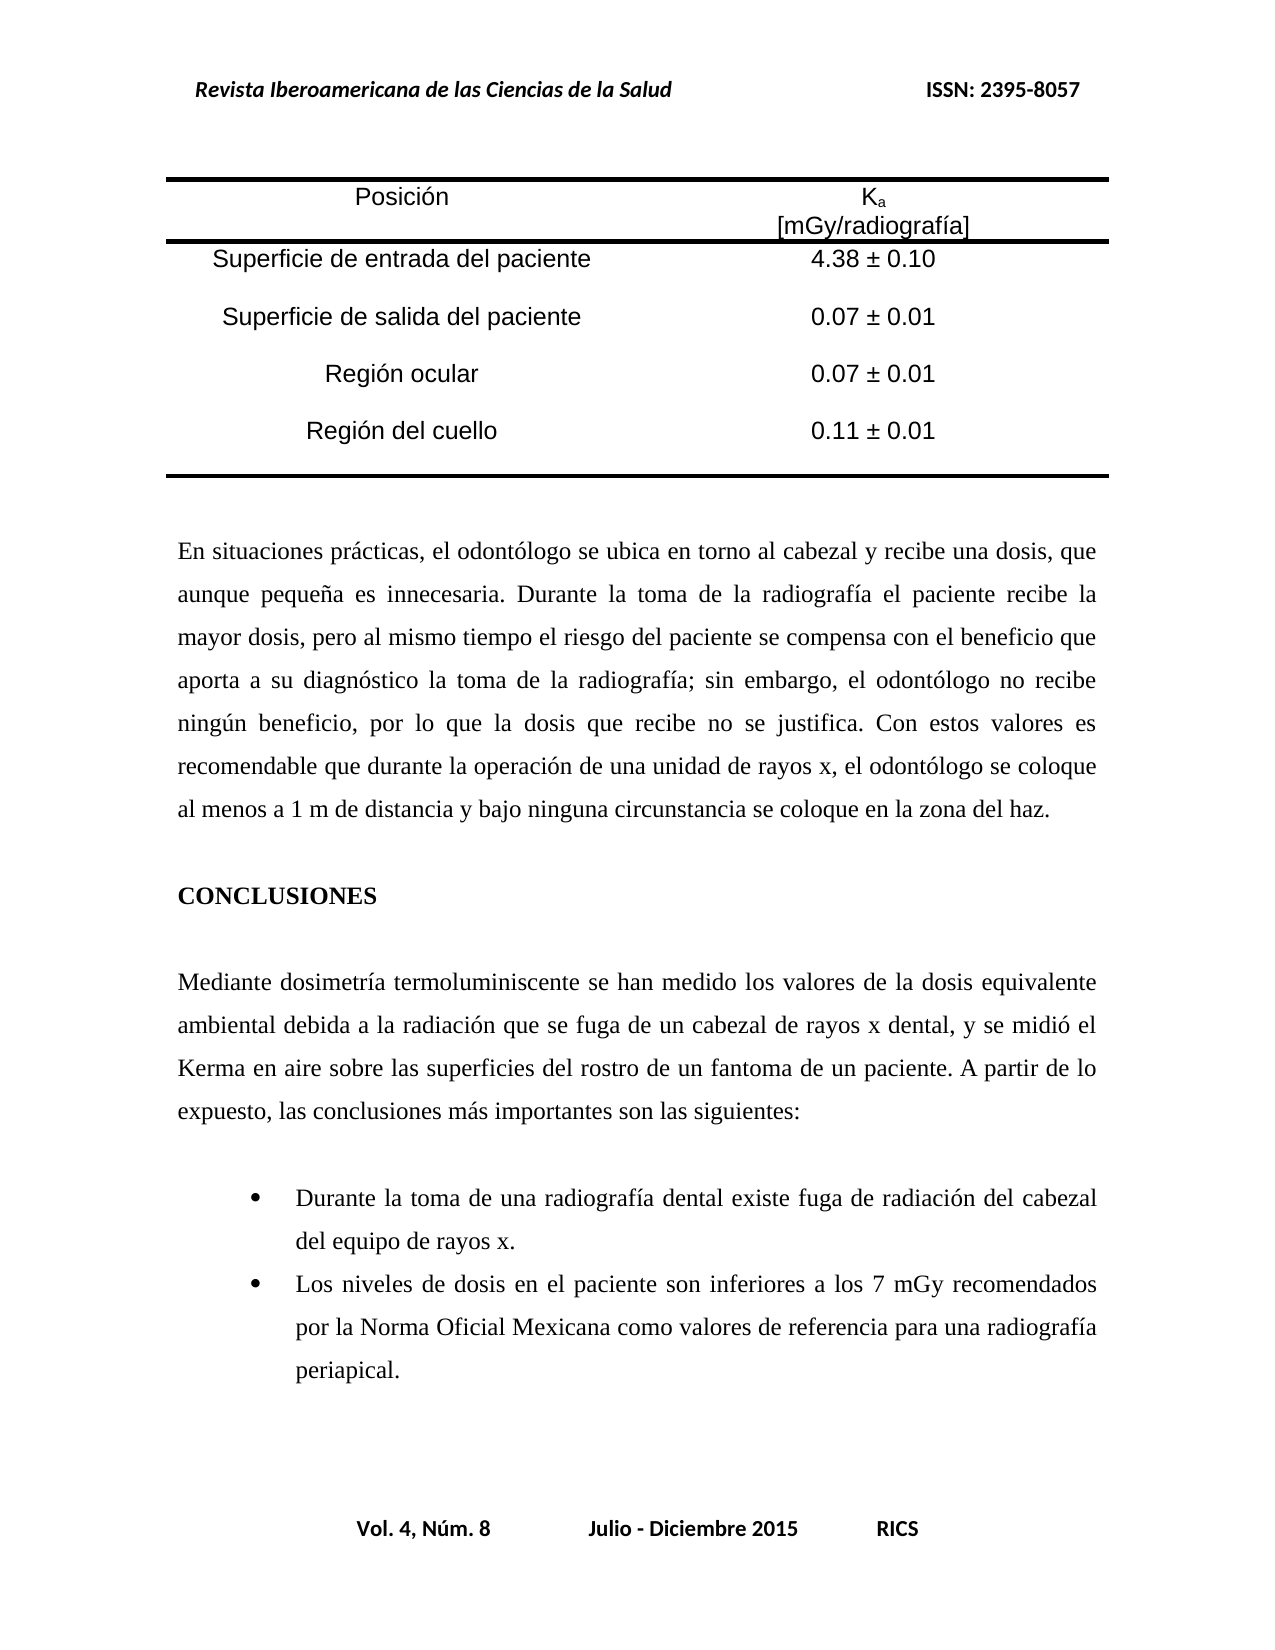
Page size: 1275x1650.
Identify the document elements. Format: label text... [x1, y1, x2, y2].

text CONCLUSIONES [177, 881, 1098, 909]
table_header Ka [mGy/radiografía] [638, 182, 1109, 239]
table_cell 0.11 ± 0.01 [638, 416, 1109, 474]
table_cell Región ocular [166, 359, 637, 416]
table_cell Región del cuello [166, 416, 637, 474]
table_cell 0.07 ± 0.01 [638, 359, 1109, 416]
list Los niveles de dosis en el paciente son inferiores a los 7 mGy recomendados por la Norma Oficial Mexicana como valores de referencia para una radiografía periapical. [251, 1269, 1098, 1384]
table_cell 0.07 ± 0.01 [638, 301, 1109, 359]
table_header Posición [166, 182, 637, 239]
table_cell 4.38 ± 0.10 [638, 244, 1109, 301]
text Mediante dosimetría termoluminiscente se han medido los valores de la dosis equivalente ambiental debida a la radiación que se fuga de un cabezal de rayos x dental, y se midió el Kerma en aire sobre las superficies del rostro de un fantoma de un paciente. A partir de lo expuesto, las conclusiones más importantes son las siguientes: [177, 967, 1098, 1125]
list Durante la toma de una radiografía dental existe fuga de radiación del cabezal del equipo de rayos x. [251, 1183, 1098, 1254]
table_cell Superficie de entrada del paciente [166, 244, 637, 301]
text En situaciones prácticas, el odontólogo se ubica en torno al cabezal y recibe una dosis, que aunque pequeña es innecesaria. Durante la toma de la radiografía el paciente recibe la mayor dosis, pero al mismo tiempo el riesgo del paciente se compensa con el beneficio que aporta a su diagnóstico la toma de la radiografía; sin embargo, el odontólogo no recibe ningún beneficio, por lo que la dosis que recibe no se justifica. Con estos valores es recomendable que durante la operación de una unidad de rayos x, el odontólogo se coloque al menos a 1 m de distancia y bajo ninguna circunstancia se coloque en la zona del haz. [177, 536, 1098, 823]
table_cell Superficie de salida del paciente [166, 301, 637, 359]
